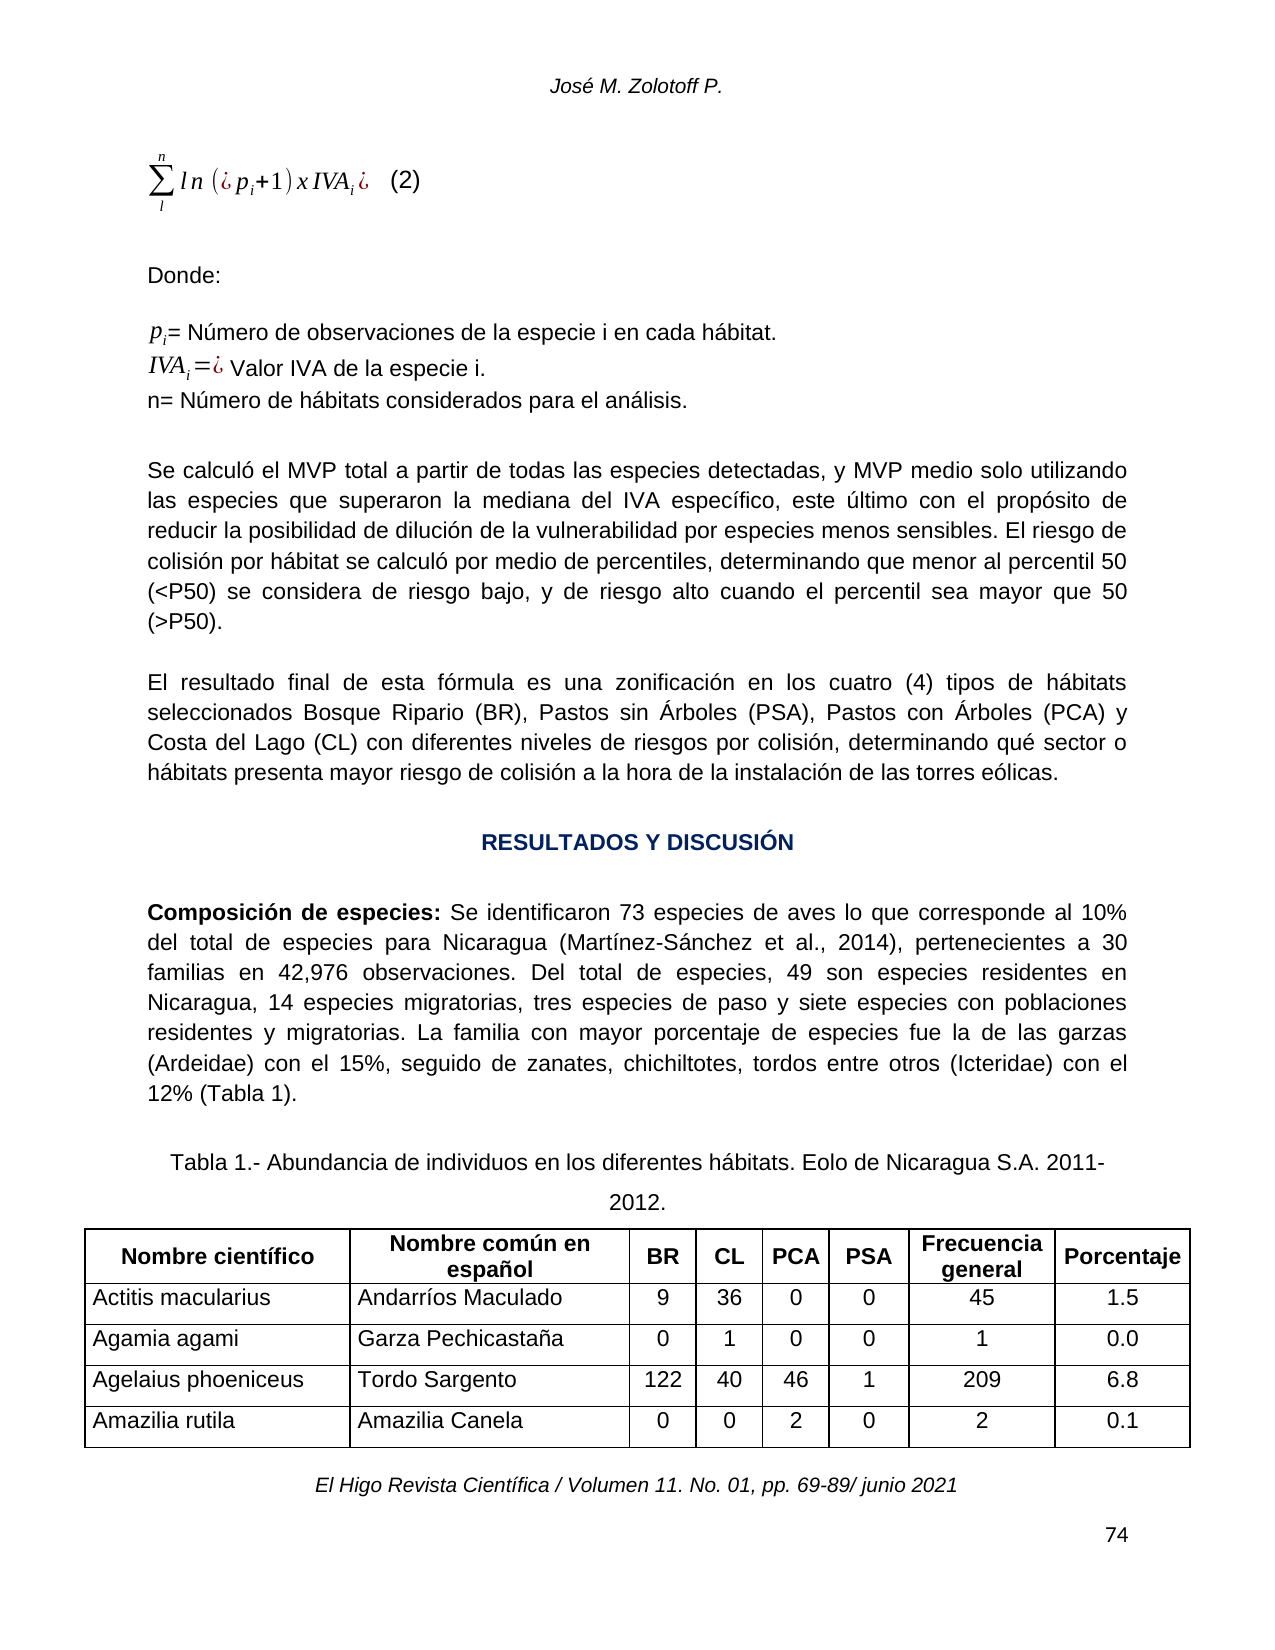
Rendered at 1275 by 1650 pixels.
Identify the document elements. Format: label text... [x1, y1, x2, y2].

text RESULTADOS Y DISCUSIÓN [147, 829, 1128, 855]
table_header PCA [763, 1230, 828, 1283]
table_cell Actitis macularius [86, 1284, 349, 1324]
table_cell 40 [697, 1366, 762, 1406]
table_cell Andarríos Maculado [351, 1284, 629, 1324]
text El resultado final de esta fórmula es una zonificación en los cuatro (4) tipos de hábitats seleccionados Bosque Ripario (BR), Pastos sin Árboles (PSA), Pastos con Árboles (PCA) y Costa del Lago (CL) con diferentes niveles de riesgos por colisión, determinando qué sector o hábitats presenta mayor riesgo de colisión a la hora de la instalación de las torres eólicas. [147, 668, 1128, 785]
table_cell 0 [697, 1407, 762, 1447]
table_cell 0 [763, 1325, 828, 1365]
table_header Frecuencia general [910, 1230, 1054, 1283]
table_cell 0 [630, 1407, 695, 1447]
text Donde: [147, 262, 1128, 288]
table_cell 0 [763, 1284, 828, 1324]
table_cell 0.0 [1056, 1325, 1189, 1365]
text Valor IVA de la especie i. [147, 352, 1128, 383]
table_cell 2 [910, 1407, 1054, 1447]
table_cell Agamia agami [86, 1325, 349, 1365]
table_header Nombre común en español [351, 1230, 629, 1283]
table_header BR [630, 1230, 695, 1283]
table_cell 0 [830, 1284, 908, 1324]
text = Número de observaciones de la especie i en cada hábitat. [147, 317, 1128, 348]
table_cell Amazilia Canela [351, 1407, 629, 1447]
text Se calculó el MVP total a partir de todas las especies detectadas, y MVP medio solo utilizando las especies que superaron la mediana del IVA específico, este último con el propósito de reducir la posibilidad de dilución de la vulnerabilidad por especies menos sensibles. El riesgo de colisión por hábitat se calculó por medio de percentiles, determinando que menor al percentil 50 (<P50) se considera de riesgo bajo, y de riesgo alto cuando el percentil sea mayor que 50 (>P50). [147, 457, 1128, 634]
table_cell 0 [830, 1325, 908, 1365]
table_cell 1 [697, 1325, 762, 1365]
table_cell 45 [910, 1284, 1054, 1324]
table_cell 1.5 [1056, 1284, 1189, 1324]
table_cell Agelaius phoeniceus [86, 1366, 349, 1406]
table_cell 122 [630, 1366, 695, 1406]
table_header Porcentaje [1056, 1230, 1189, 1283]
table_cell Garza Pechicastaña [351, 1325, 629, 1365]
table_cell Amazilia rutila [86, 1407, 349, 1447]
text n= Número de hábitats considerados para el análisis. [147, 387, 1128, 414]
table_cell 1 [830, 1366, 908, 1406]
table_cell 2 [763, 1407, 828, 1447]
table_cell 0.1 [1056, 1407, 1189, 1447]
table_cell 0 [830, 1407, 908, 1447]
text (2) [147, 147, 1128, 214]
table_cell 9 [630, 1284, 695, 1324]
text Composición de especies: Se identificaron 73 especies de aves lo que corresponde al 10% del total de especies para Nicaragua (Martínez-Sánchez et al., 2014), pertenecientes a 30 familias en 42,976 observaciones. Del total de especies, 49 son especies residentes en Nicaragua, 14 especies migratorias, tres especies de paso y siete especies con poblaciones residentes y migratorias. La familia con mayor porcentaje de especies fue la de las garzas (Ardeidae) con el 15%, seguido de zanates, chichiltotes, tordos entre otros (Icteridae) con el 12% (Tabla 1). [147, 898, 1128, 1106]
table_cell 46 [763, 1366, 828, 1406]
table_cell 36 [697, 1284, 762, 1324]
table_header CL [697, 1230, 762, 1283]
table_cell 209 [910, 1366, 1054, 1406]
table_header PSA [830, 1230, 908, 1283]
table_cell 6.8 [1056, 1366, 1189, 1406]
table_cell 0 [630, 1325, 695, 1365]
text Tabla 1.- Abundancia de individuos en los diferentes hábitats. Eolo de Nicaragua S.A. 2011-2012. [147, 1149, 1128, 1215]
table_cell Tordo Sargento [351, 1366, 629, 1406]
table_header Nombre científico [86, 1230, 349, 1283]
table_cell 1 [910, 1325, 1054, 1365]
